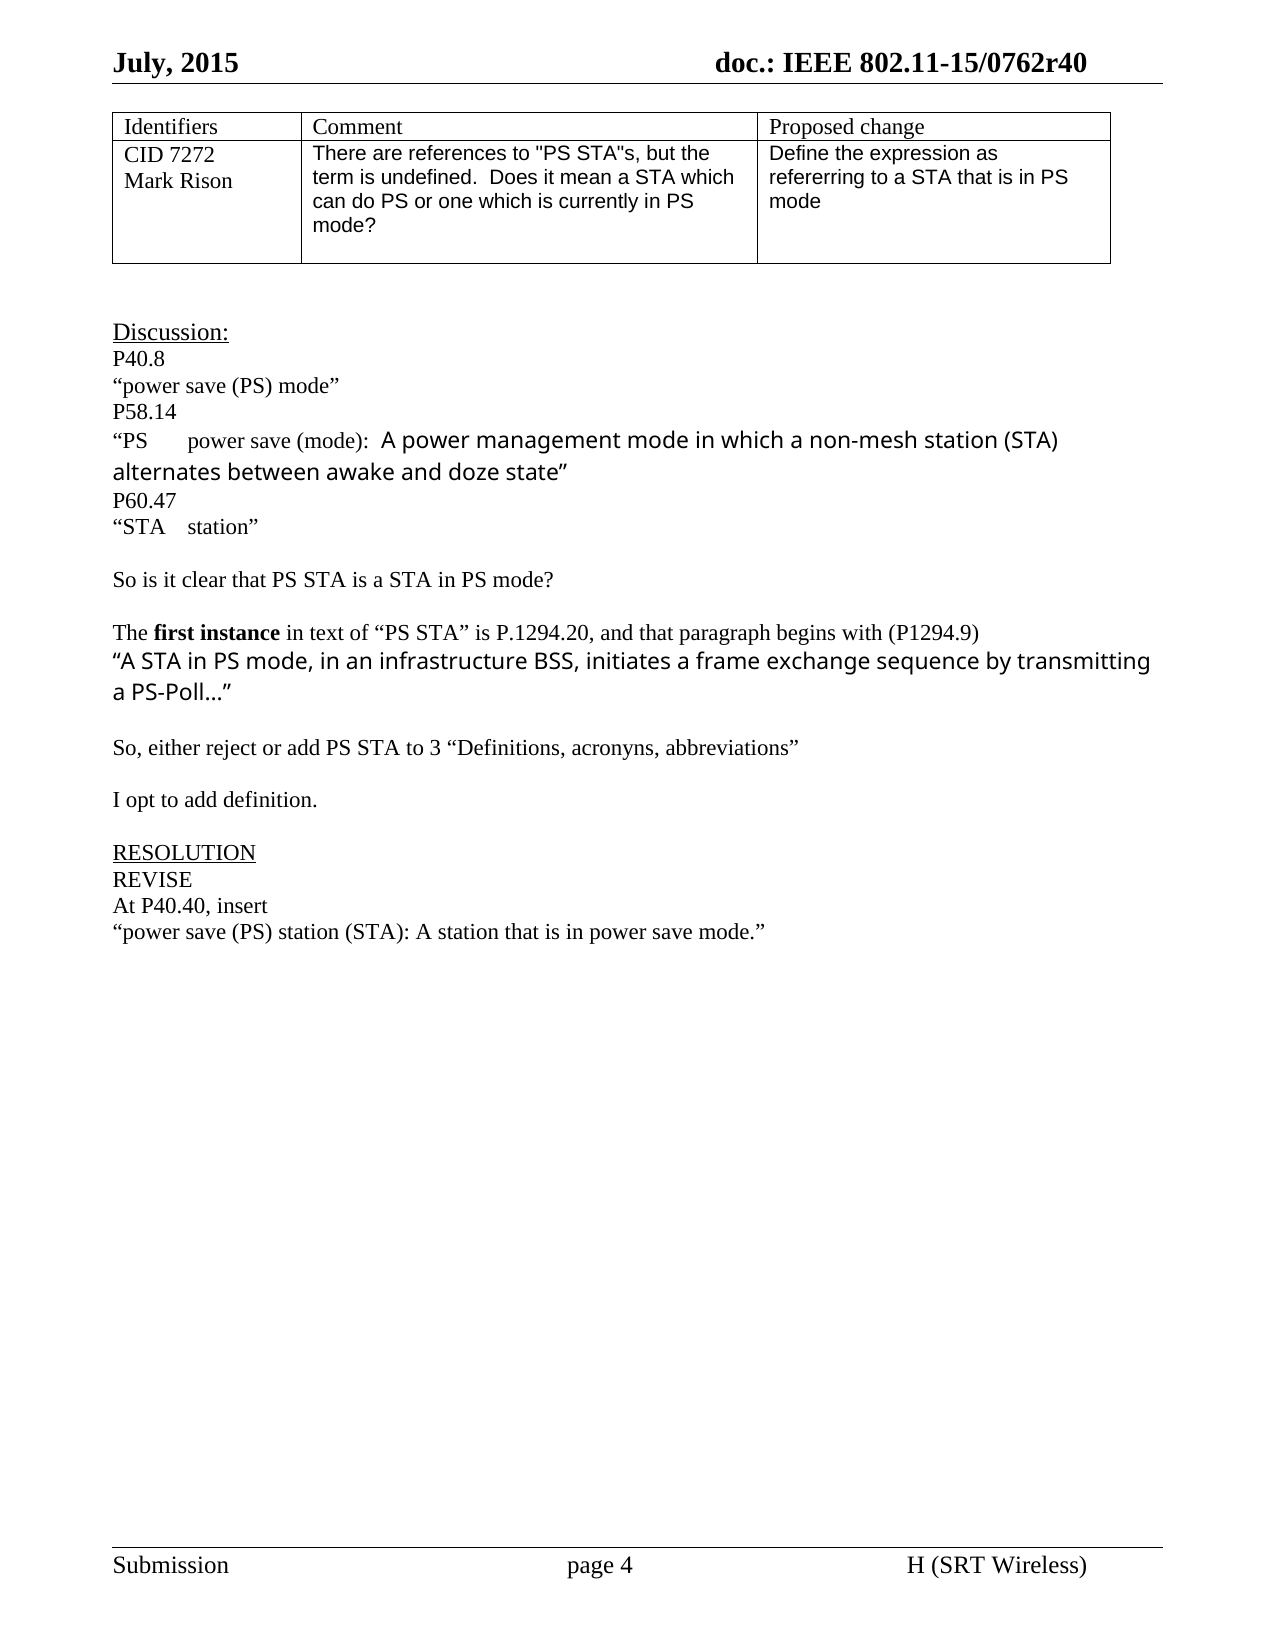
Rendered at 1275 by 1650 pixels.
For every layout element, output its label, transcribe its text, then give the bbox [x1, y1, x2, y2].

text RESOLUTION [112, 839, 1163, 866]
text “PS power save (mode): A power management mode in which a non-mesh station (STA) alternates between awake and doze state” [112, 424, 1163, 487]
text At P40.40, insert [112, 892, 1163, 918]
text So is it clear that PS STA is a STA in PS mode? [112, 566, 1163, 592]
text REVISE [112, 866, 1163, 892]
text “A STA in PS mode, in an infrastructure BSS, initiates a frame exchange sequence by transmitting a PS-Poll…” [112, 645, 1163, 707]
text “power save (PS) mode” [112, 372, 1163, 398]
table_cell Define the expression as refererring to a STA that is in PS mode [758, 141, 1110, 263]
table_header Proposed change [758, 113, 1110, 139]
text P58.14 [112, 398, 1163, 424]
table_header Comment [302, 113, 757, 139]
text “STA station” [112, 513, 1163, 539]
text I opt to add definition. [112, 787, 1163, 813]
table_cell There are references to "PS STA"s, but the term is undefined. Does it mean a STA which can do PS or one which is currently in PS mode? [302, 141, 757, 263]
text So, either reject or add PS STA to 3 “Definitions, acronyns, abbreviations” [112, 734, 1163, 760]
table_cell CID 7272 Mark Rison [113, 141, 301, 263]
text “power save (PS) station (STA): A station that is in power save mode.” [112, 918, 1163, 945]
text The first instance in text of “PS STA” is P.1294.20, and that paragraph begins with (P1294.9) [112, 619, 1163, 645]
text P60.47 [112, 487, 1163, 513]
text Discussion: [112, 317, 1163, 345]
table_header Identifiers [113, 113, 301, 139]
text P40.8 [112, 345, 1163, 372]
